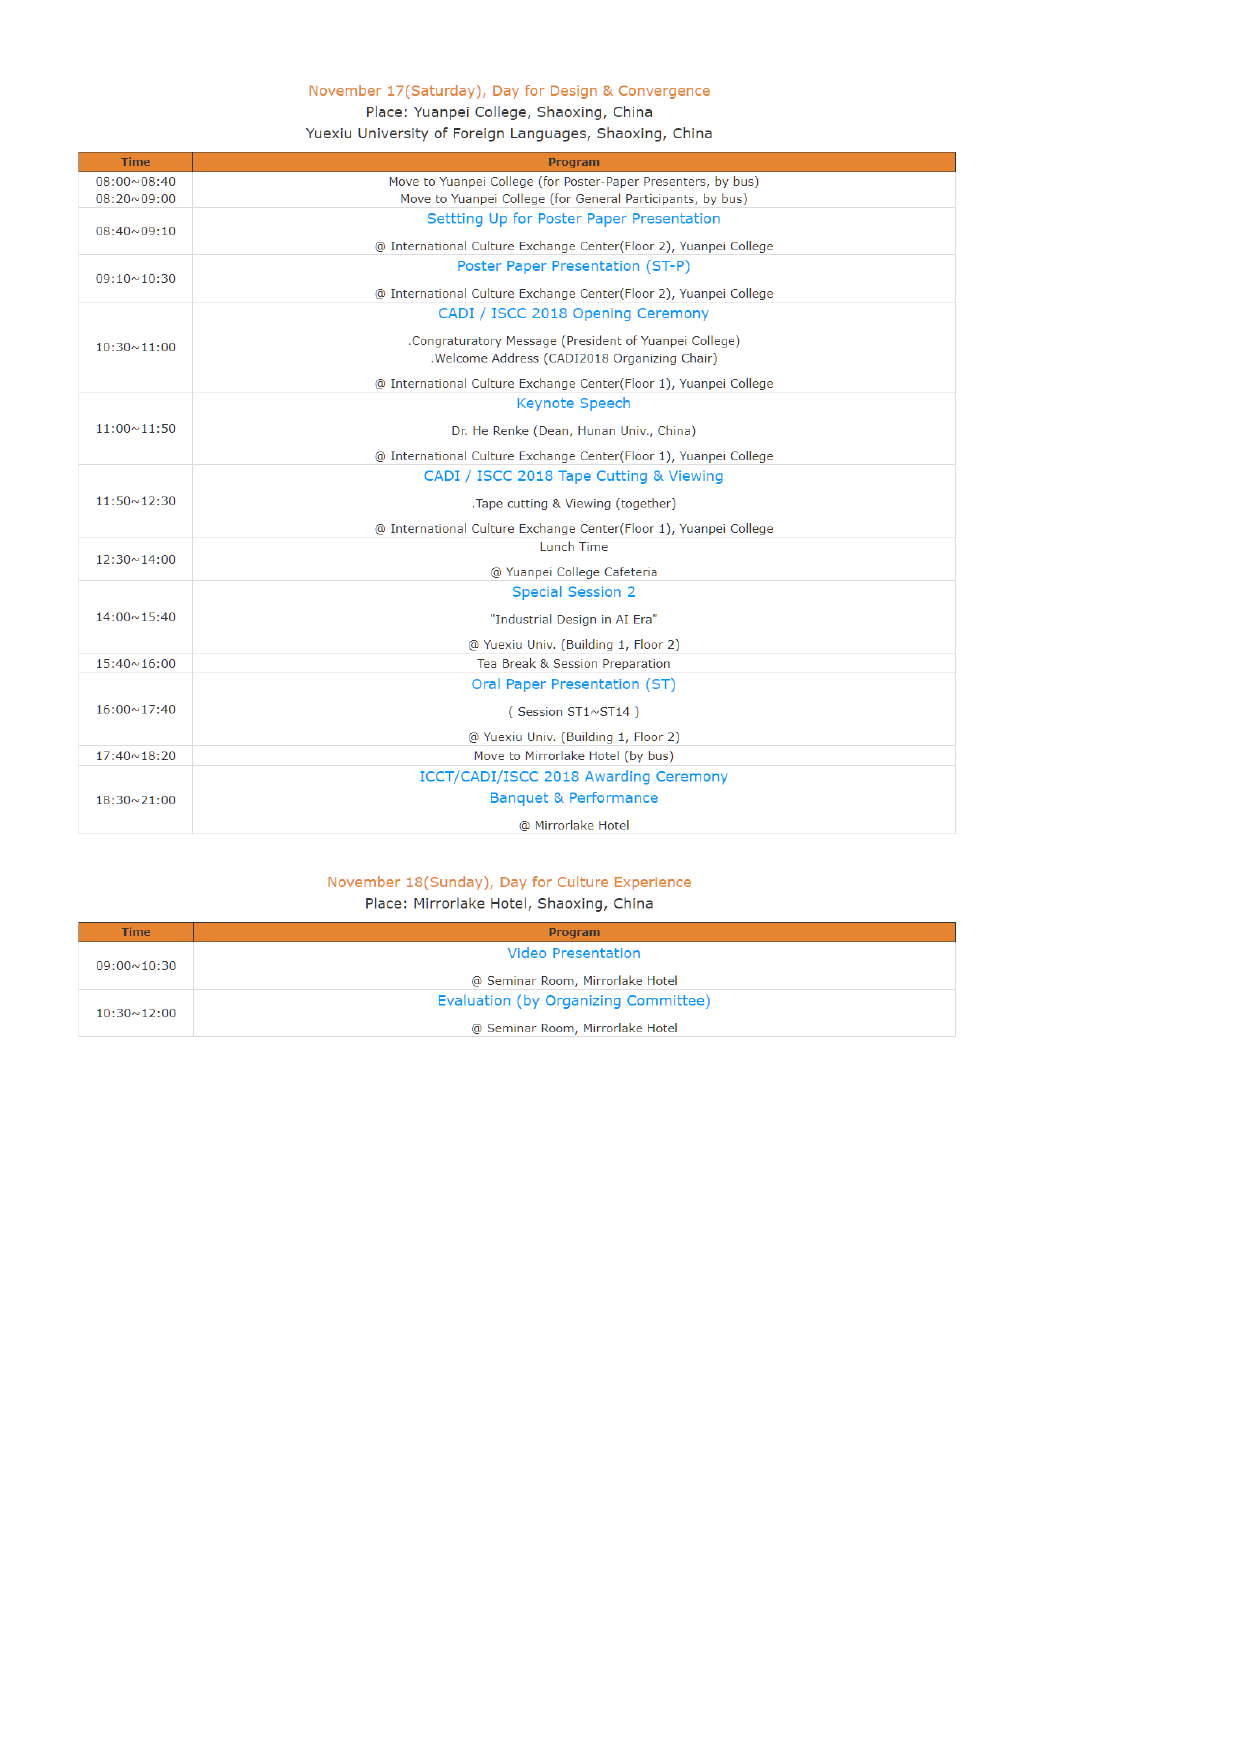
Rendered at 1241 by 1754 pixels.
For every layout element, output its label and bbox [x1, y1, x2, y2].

picture [75, 75, 961, 1043]
